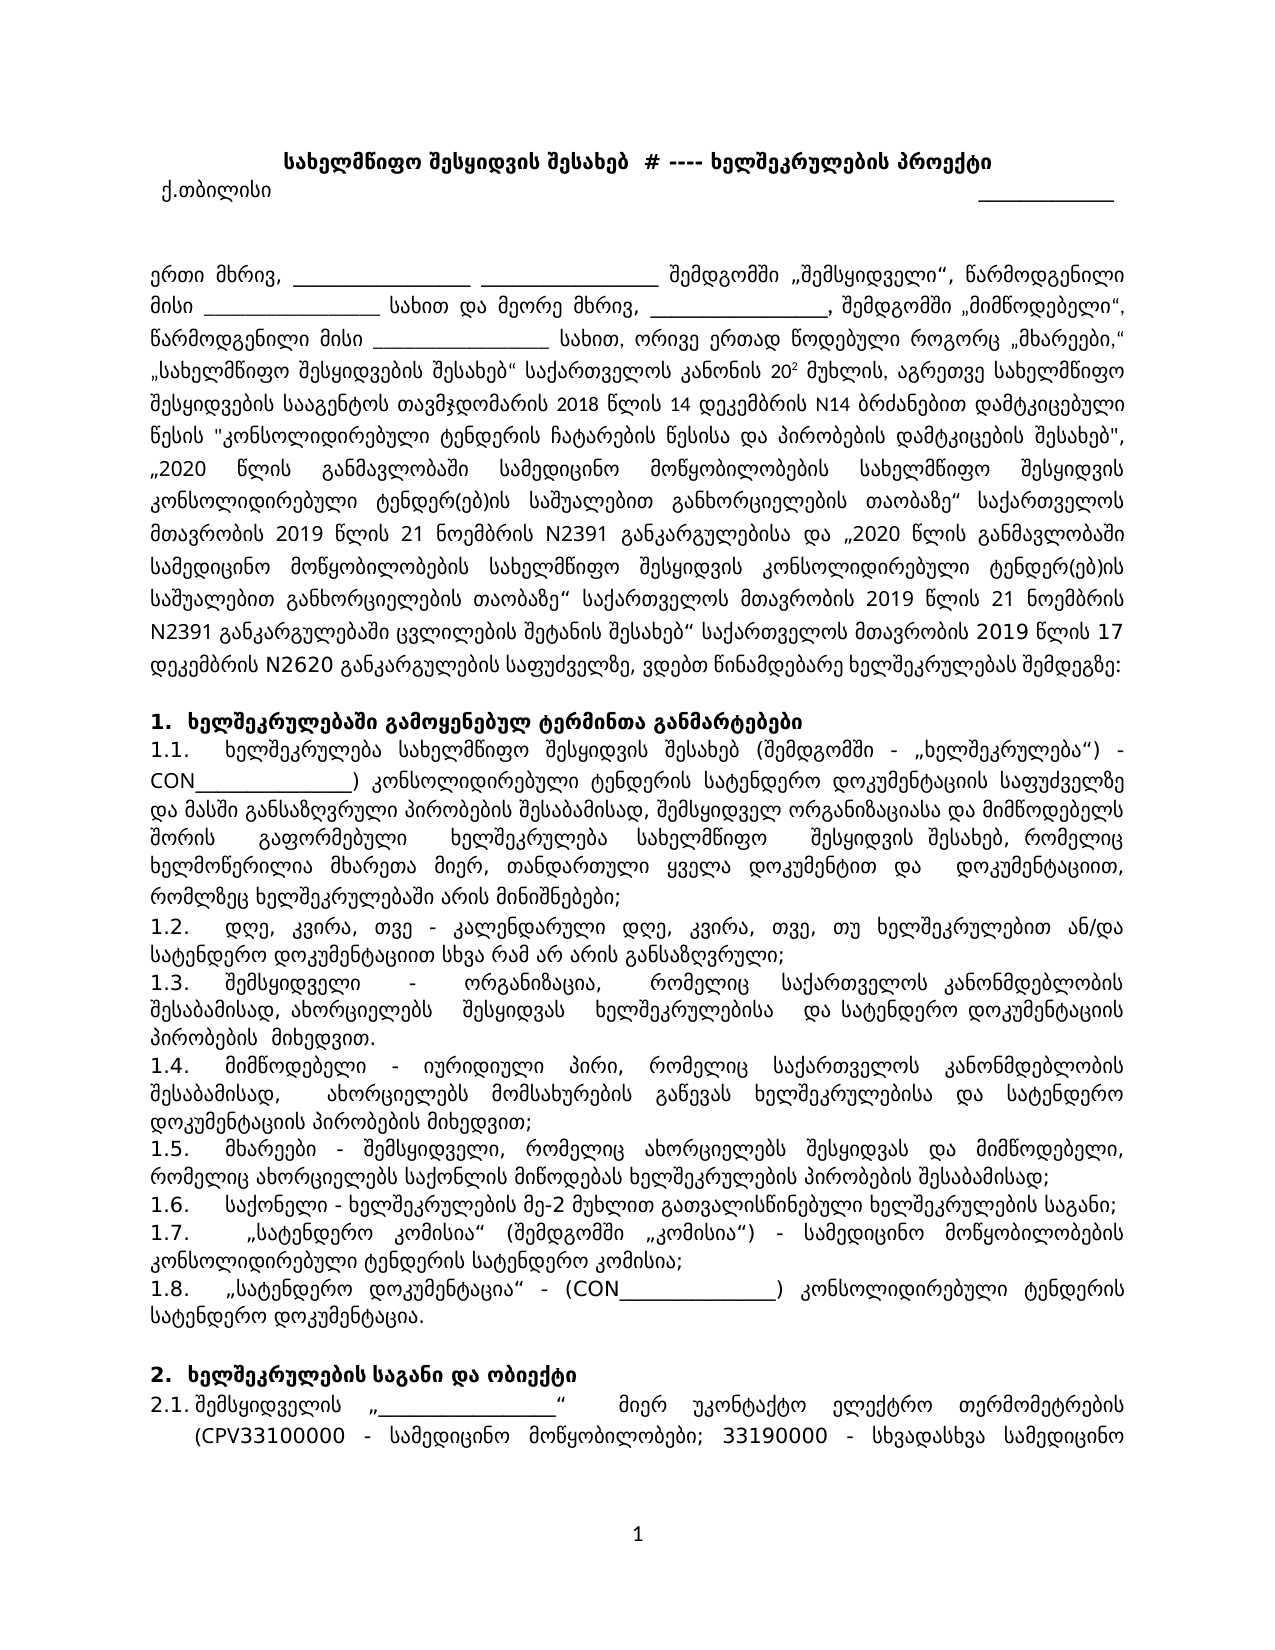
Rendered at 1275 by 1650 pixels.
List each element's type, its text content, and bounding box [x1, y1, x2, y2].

list ერთი მხრივ, _________________ _________________ შემდგომში „შემსყიდველი“, წარმოდგენილი მისი _________________ სახით და მეორე მხრივ, _________________, შემდგომში „მიმწოდებელი“, წარმოდგენილი მისი _________________ სახით, ორივე ერთად წოდებული როგორც „მხარეები,“ „სახელმწიფო შესყიდვების შესახებ“ საქართველოს კანონის 202 მუხლის, აგრეთვე სახელმწიფო შესყიდვების სააგენტოს თავმჯდომარის 2018 წლის 14 დეკემბრის N14 ბრძანებით დამტკიცებული წესის "კონსოლიდირებული ტენდერის ჩატარების წესისა და პირობების დამტკიცების შესახებ", „2020 წლის განმავლობაში სამედიცინო მოწყობილობების სახელმწიფო შესყიდვის კონსოლიდირებული ტენდერ(ებ)ის საშუალებით განხორციელების თაობაზე“ საქართველოს მთავრობის 2019 წლის 21 ნოემბრის N2391 განკარგულებისა და „2020 წლის განმავლობაში სამედიცინო მოწყობილობების სახელმწიფო შესყიდვის კონსოლიდირებული ტენდერ(ებ)ის საშუალებით განხორციელების თაობაზე“ საქართველოს მთავრობის 2019 წლის 21 ნოემბრის N2391 განკარგულებაში ცვლილების შეტანის შესახებ“ საქართველოს მთავრობის 2019 წლის 17 დეკემბრის N2620 განკარგულების საფუძველზე, ვდებთ წინამდებარე ხელშეკრულებას შემდეგზე: [150, 263, 1125, 678]
list მხარეები - შემსყიდველი, რომელიც ახორციელებს შესყიდვას და მიმწოდებელი, რომელიც ახორციელებს საქონლის მიწოდებას ხელშეკრულების პირობების შესაბამისად; [150, 1137, 1125, 1189]
text სახელმწიფო შესყიდვის შესახებ # ---- ხელშეკრულების პროექტი [150, 150, 1125, 174]
list დღე, კვირა, თვე - კალენდარული დღე, კვირა, თვე, თუ ხელშეკრულებით ან/და სატენდერო დოკუმენტაციით სხვა რამ არ არის განსაზღვრული; [150, 915, 1125, 967]
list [150, 1393, 1125, 1449]
list „სატენდერო დოკუმენტაცია“ - (CON_______________) კონსოლიდირებული ტენდერის სატენდერო დოკუმენტაცია. [150, 1277, 1125, 1329]
list საქონელი - ხელშეკრულების მე-2 მუხლით გათვალისწინებული ხელშეკრულების საგანი; [150, 1193, 1125, 1217]
list შემსყიდველი - ორგანიზაცია, რომელიც საქართველოს კანონმდებლობის შესაბამისად, ახორციელებს შესყიდვას ხელშეკრულებისა და სატენდერო დოკუმენტაციის პირობების მიხედვით. [150, 971, 1125, 1051]
list „სატენდერო კომისია“ (შემდგომში „კომისია“) - სამედიცინო მოწყობილობების კონსოლიდირებული ტენდერის სატენდერო კომისია; [150, 1221, 1125, 1273]
table_header _____________ [601, 178, 1125, 235]
list მიმწოდებელი - იურიდიული პირი, რომელიც საქართველოს კანონმდებლობის შესაბამისად, ახორციელებს მომსახურების გაწევას ხელშეკრულებისა და სატენდერო დოკუმენტაციის პირობების მიხედვით; [150, 1054, 1125, 1134]
list ხელშეკრულებაში გამოყენებულ ტერმინთა განმარტებები [150, 710, 1125, 734]
list ხელშეკრულება სახელმწიფო შესყიდვის შესახებ (შემდგომში - „ხელშეკრულება“) - CON_______________) კონსოლიდირებული ტენდერის სატენდერო დოკუმენტაციის საფუძველზე და მასში განსაზღვრული პირობების შესაბამისად, შემსყიდველ ორგანიზაციასა და მიმწოდებელს შორის გაფორმებული ხელშეკრულება სახელმწიფო შესყიდვის შესახებ, რომელიც ხელმოწერილია მხარეთა მიერ, თანდართული ყველა დოკუმენტით და დოკუმენტაციით, რომლზეც ხელშეკრულებაში არის მინიშნებები; [150, 738, 1125, 911]
table_header ქ.თბილისი [150, 178, 601, 235]
list ხელშეკრულების საგანი და ობიექტი [150, 1360, 1125, 1388]
